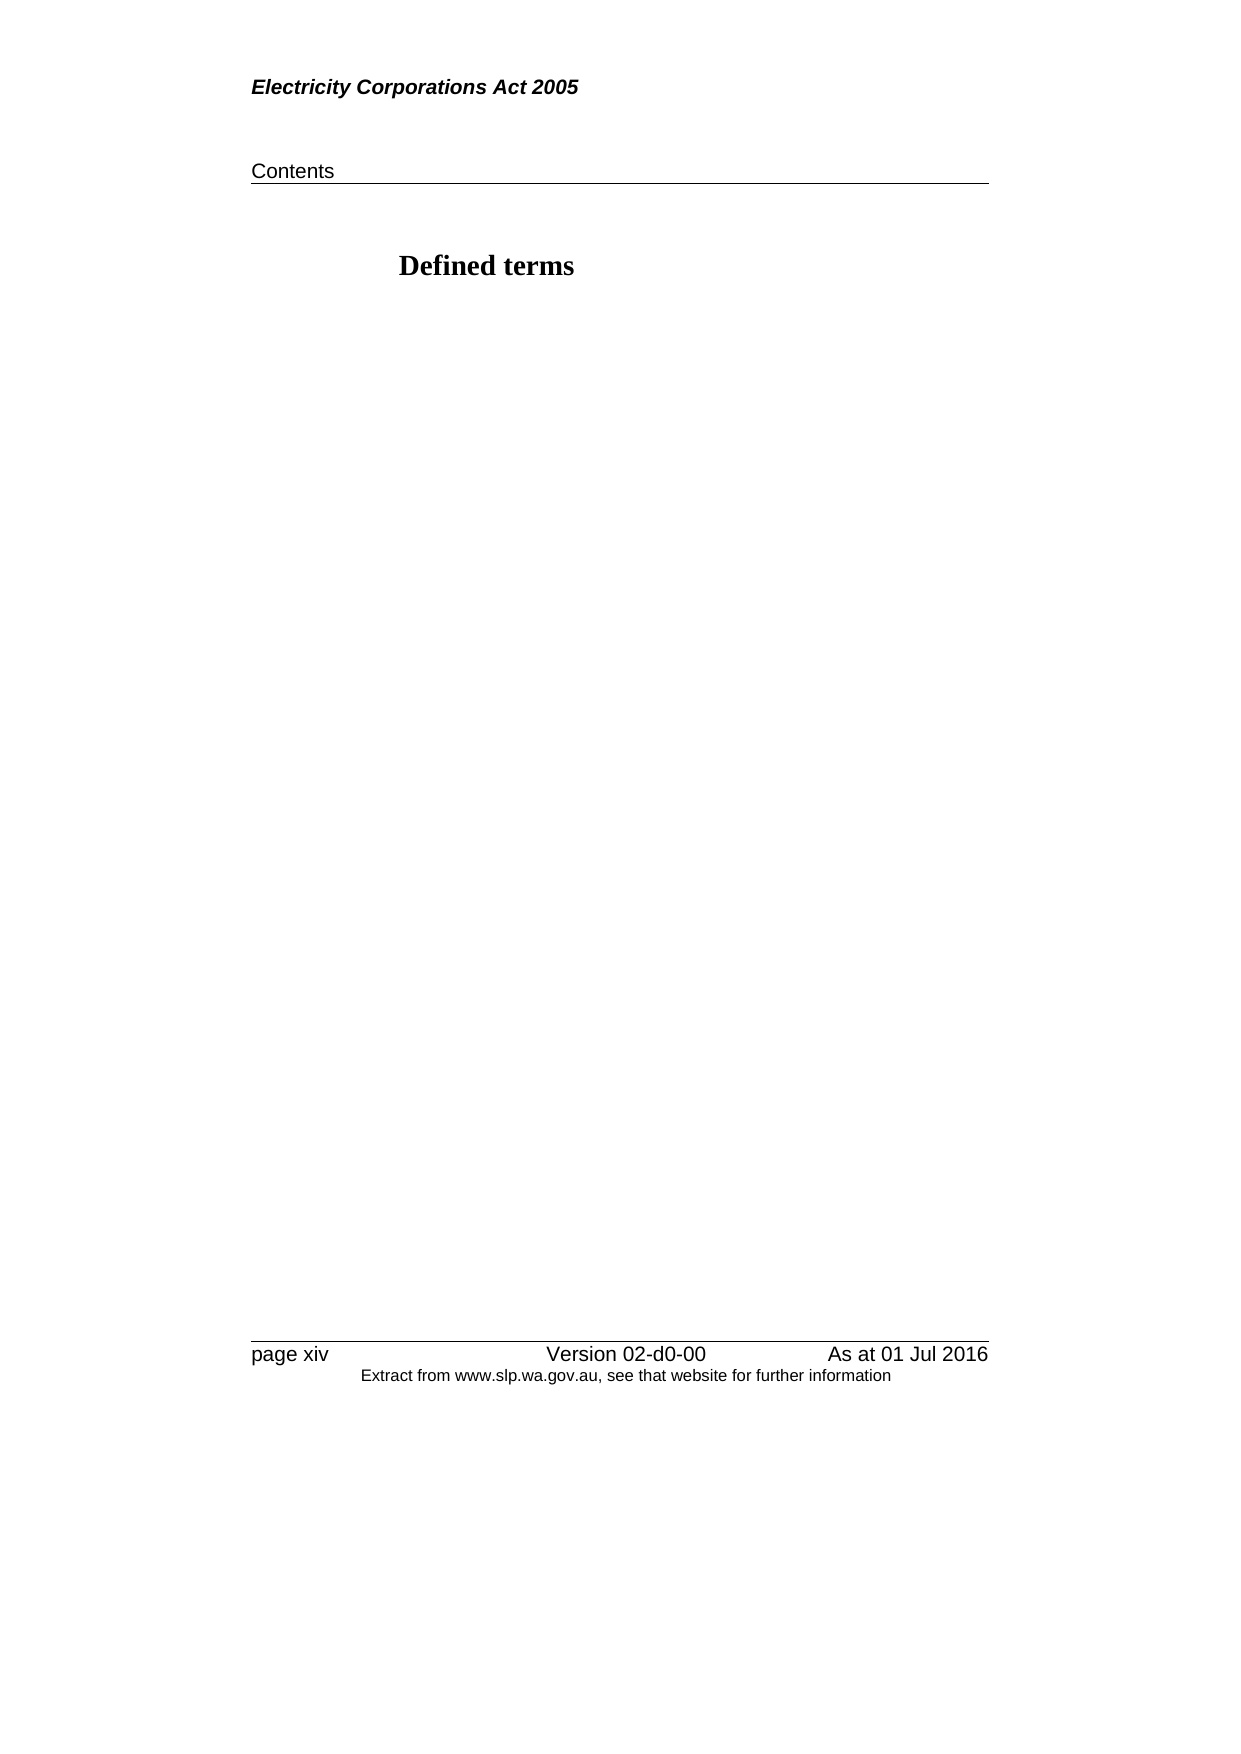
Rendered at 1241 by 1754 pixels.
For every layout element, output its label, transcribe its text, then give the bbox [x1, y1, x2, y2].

text Defined terms [399, 248, 871, 282]
